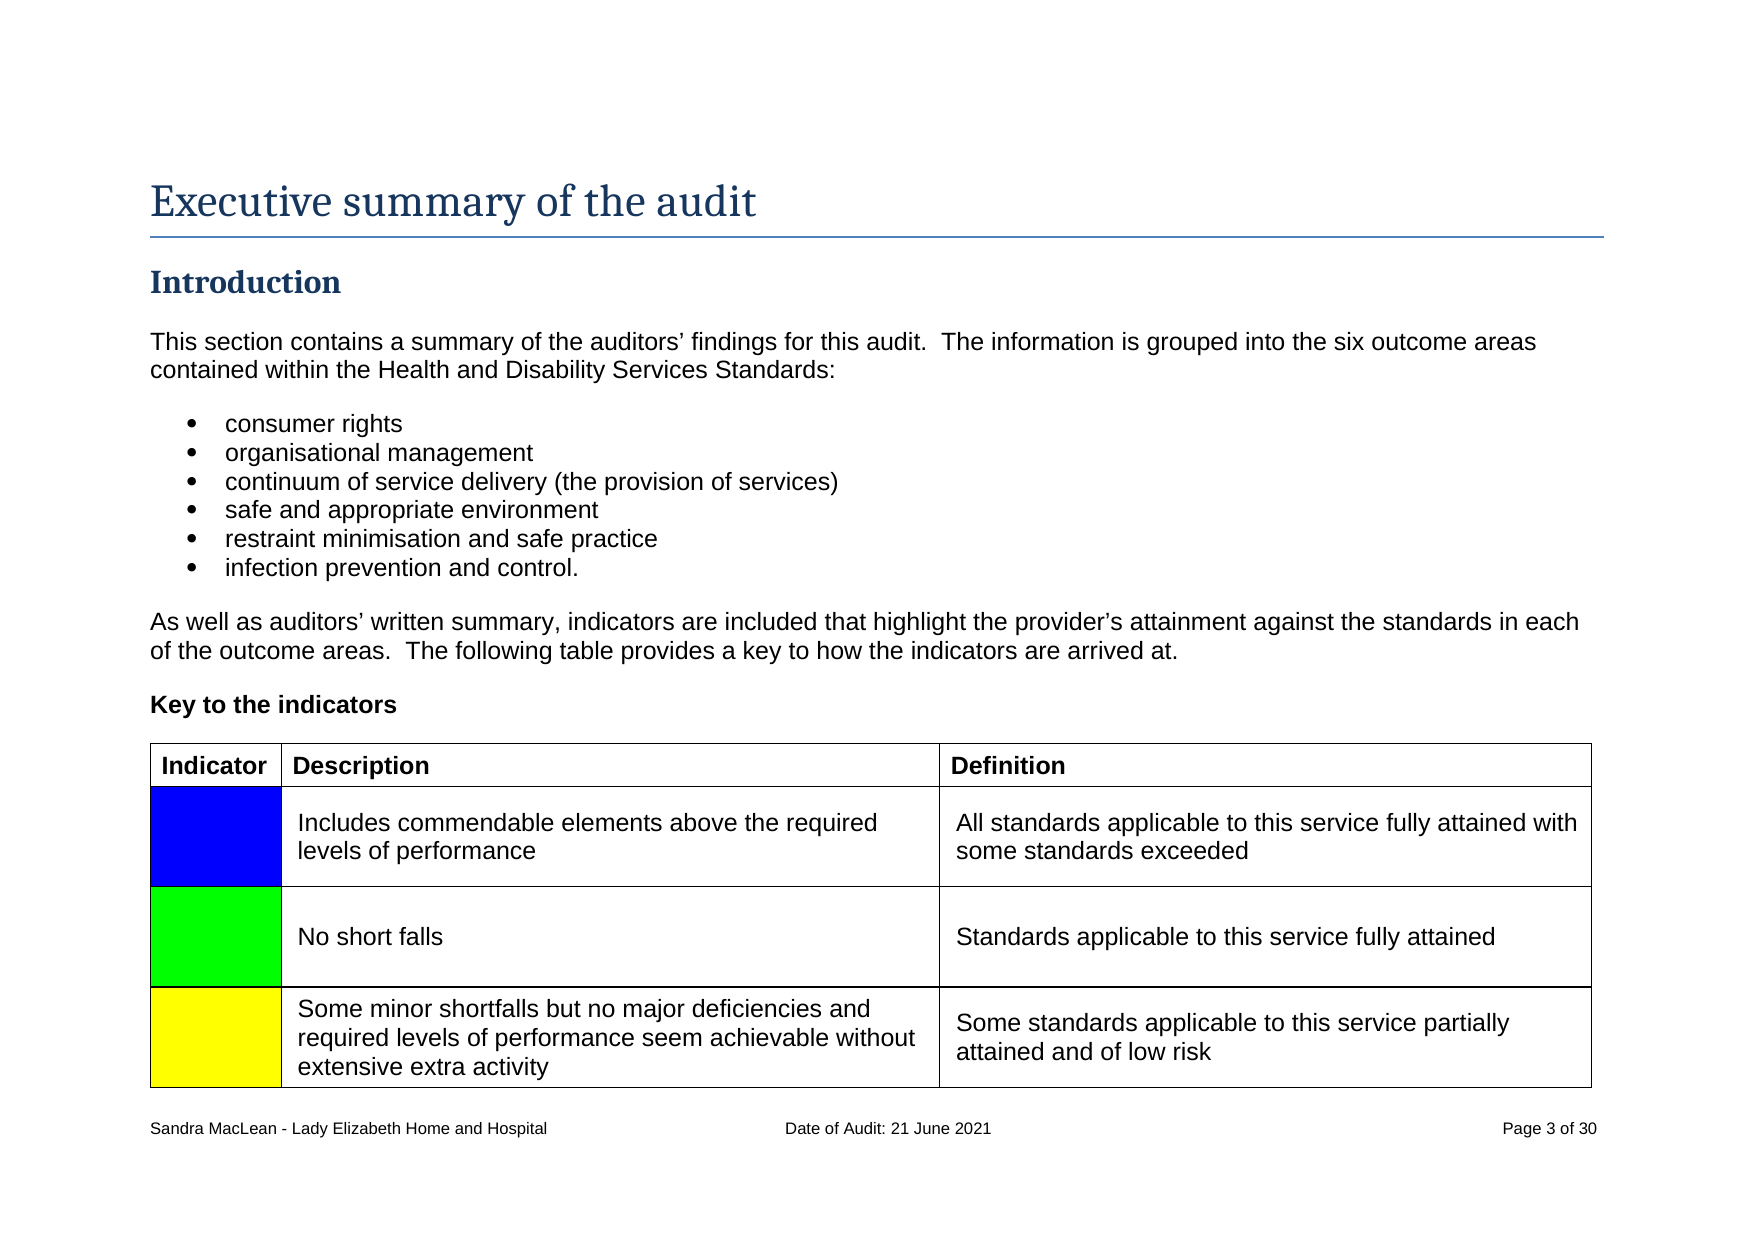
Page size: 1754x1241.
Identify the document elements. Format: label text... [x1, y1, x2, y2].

table_header Description [282, 744, 939, 786]
list infection prevention and control. [187, 553, 1604, 582]
table_cell Some standards applicable to this service partially attained and of low risk [940, 988, 1591, 1087]
table_cell All standards applicable to this service fully attained with some standards exceeded [940, 787, 1591, 886]
list restraint minimisation and safe practice [187, 524, 1604, 553]
text Key to the indicators [150, 689, 1604, 718]
list consumer rights [187, 409, 1604, 438]
table_cell Includes commendable elements above the required levels of performance [282, 787, 939, 886]
subtitle Executive summary of the audit [150, 175, 1604, 236]
table_header Indicator [151, 744, 281, 786]
list organisational management [187, 438, 1604, 467]
table_header Definition [940, 744, 1591, 786]
text This section contains a summary of the auditors’ findings for this audit. The information is grouped into the six outcome areas contained within the Health and Disability Services Standards: [150, 326, 1604, 384]
table_cell Standards applicable to this service fully attained [940, 887, 1591, 986]
text As well as auditors’ written summary, indicators are included that highlight the provider’s attainment against the standards in each of the outcome areas. The following table provides a key to how the indicators are arrived at. [150, 607, 1604, 664]
list safe and appropriate environment [187, 496, 1604, 524]
table_cell [151, 887, 281, 986]
table_cell Some minor shortfalls but no major deficiencies and required levels of performance seem achievable without extensive extra activity [282, 988, 939, 1087]
table_cell [151, 787, 281, 886]
table_cell [151, 988, 281, 1087]
list continuum of service delivery (the provision of services) [187, 467, 1604, 496]
table_cell No short falls [282, 887, 939, 986]
subtitle Introduction [150, 263, 1604, 301]
